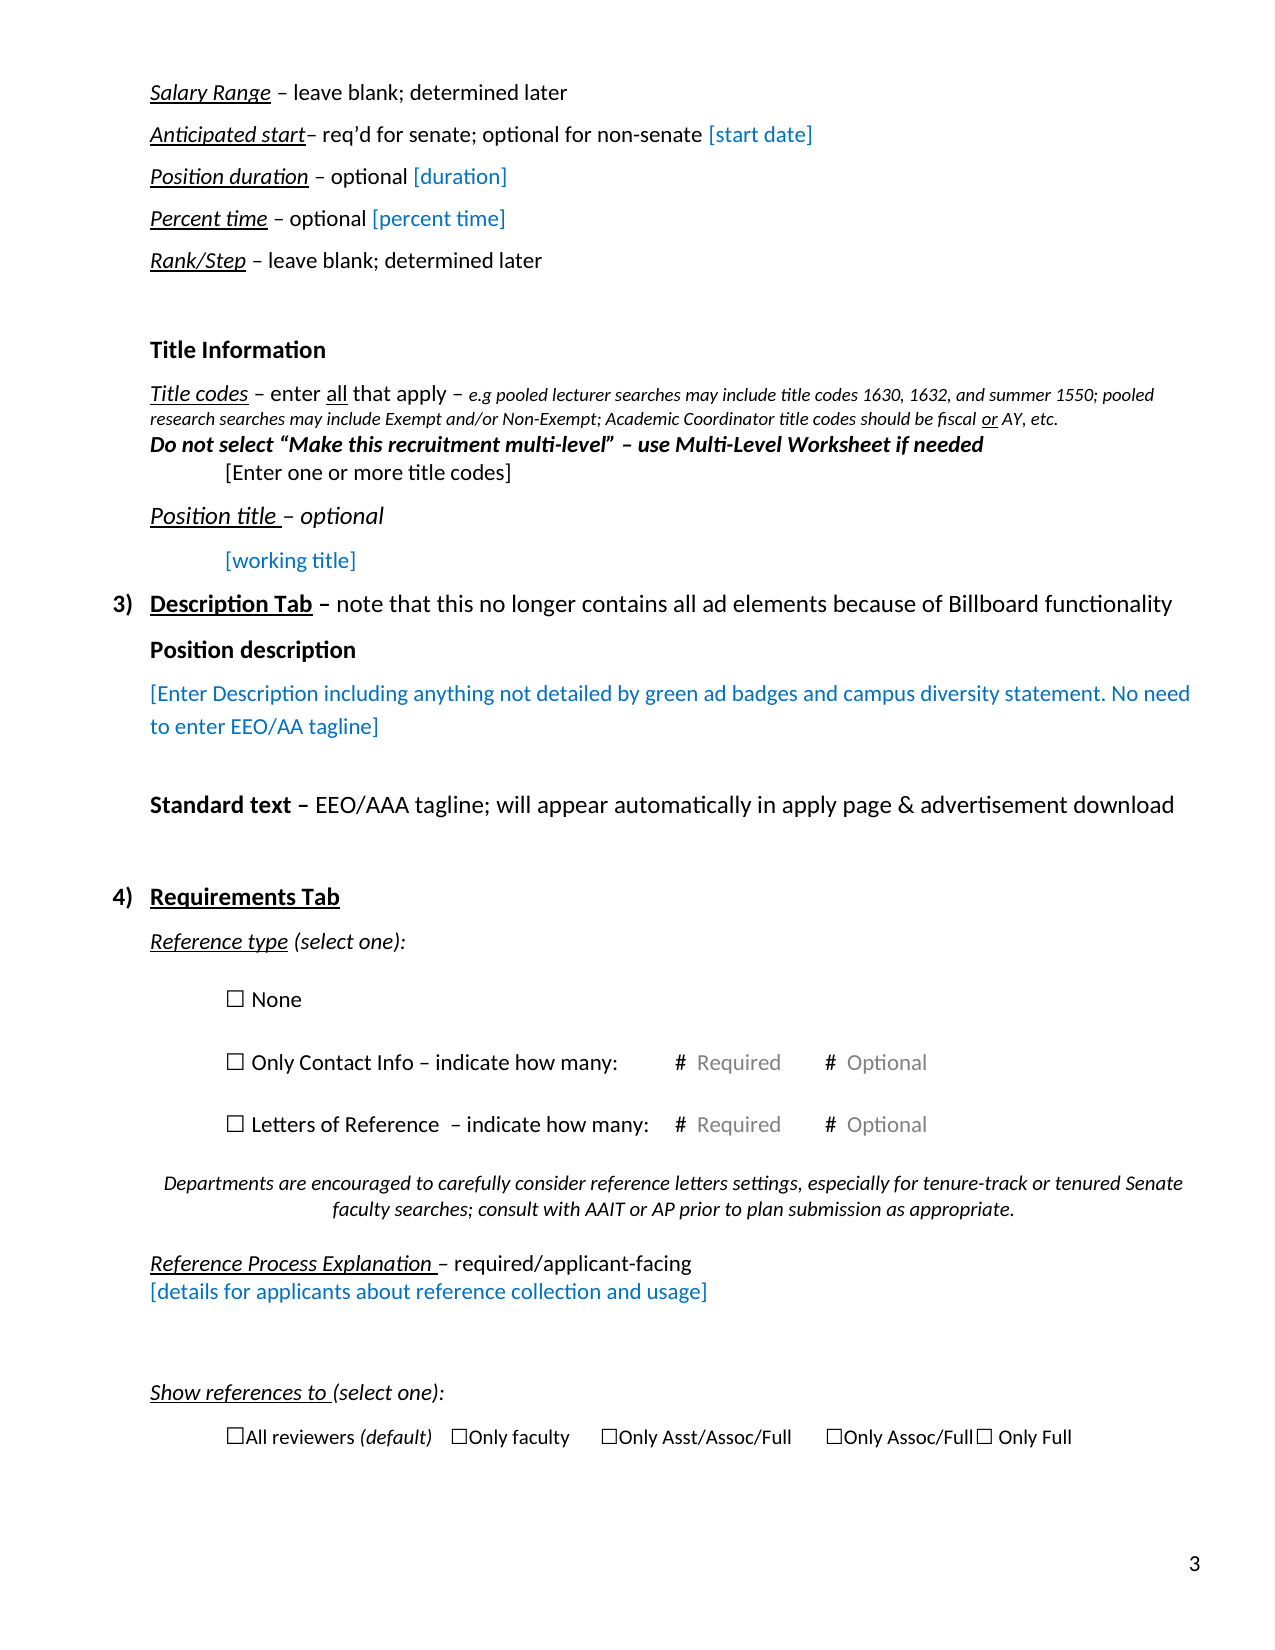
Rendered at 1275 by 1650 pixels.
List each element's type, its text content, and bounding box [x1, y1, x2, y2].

list Description Tab – note that this no longer contains all ad elements because of Billboard functionality [112, 588, 1200, 619]
list Position description [150, 634, 1200, 664]
list Position title – optional [150, 500, 1200, 531]
list Title codes – enter all that apply – e.g pooled lecturer searches may include title codes 1630, 1632, and summer 1550; pooled research searches may include Exempt and/or Non-Exempt; Academic Coordinator title codes should be fiscal or AY, etc. [150, 379, 1200, 430]
list Rank/Step – leave blank; determined later [150, 246, 1200, 274]
list Reference type (select one): [150, 927, 1200, 955]
list Do not select “Make this recruitment multi-level” – use Multi-Level Worksheet if needed [150, 430, 1200, 458]
list All reviewers (default) Only faculty Only Asst/Assoc/Full Only Assoc/Full Only Full [150, 1420, 1200, 1451]
list Departments are encouraged to carefully consider reference letters settings, especially for tenure-track or tenured Senate faculty searches; consult with AAIT or AP prior to plan submission as appropriate. [150, 1170, 1200, 1221]
list Anticipated start– req’d for senate; optional for non-senate [150, 120, 1200, 148]
list Letters of Reference – indicate how many: # # [225, 1108, 1200, 1139]
list Requirements Tab [112, 881, 1200, 912]
list Standard text – EEO/AAA tagline; will appear automatically in apply page & advertisement download [150, 790, 1200, 820]
list Position duration – optional [150, 162, 1200, 190]
list Salary Range – leave blank; determined later [150, 78, 1200, 106]
list Title Information [150, 334, 1200, 364]
list Show references to (select one): [150, 1378, 1200, 1406]
list Only Contact Info – indicate how many: # # [225, 1045, 1200, 1077]
list None [225, 983, 1200, 1014]
list Percent time – optional [150, 204, 1200, 232]
text Reference Process Explanation – required/applicant-facing [75, 1249, 1200, 1277]
